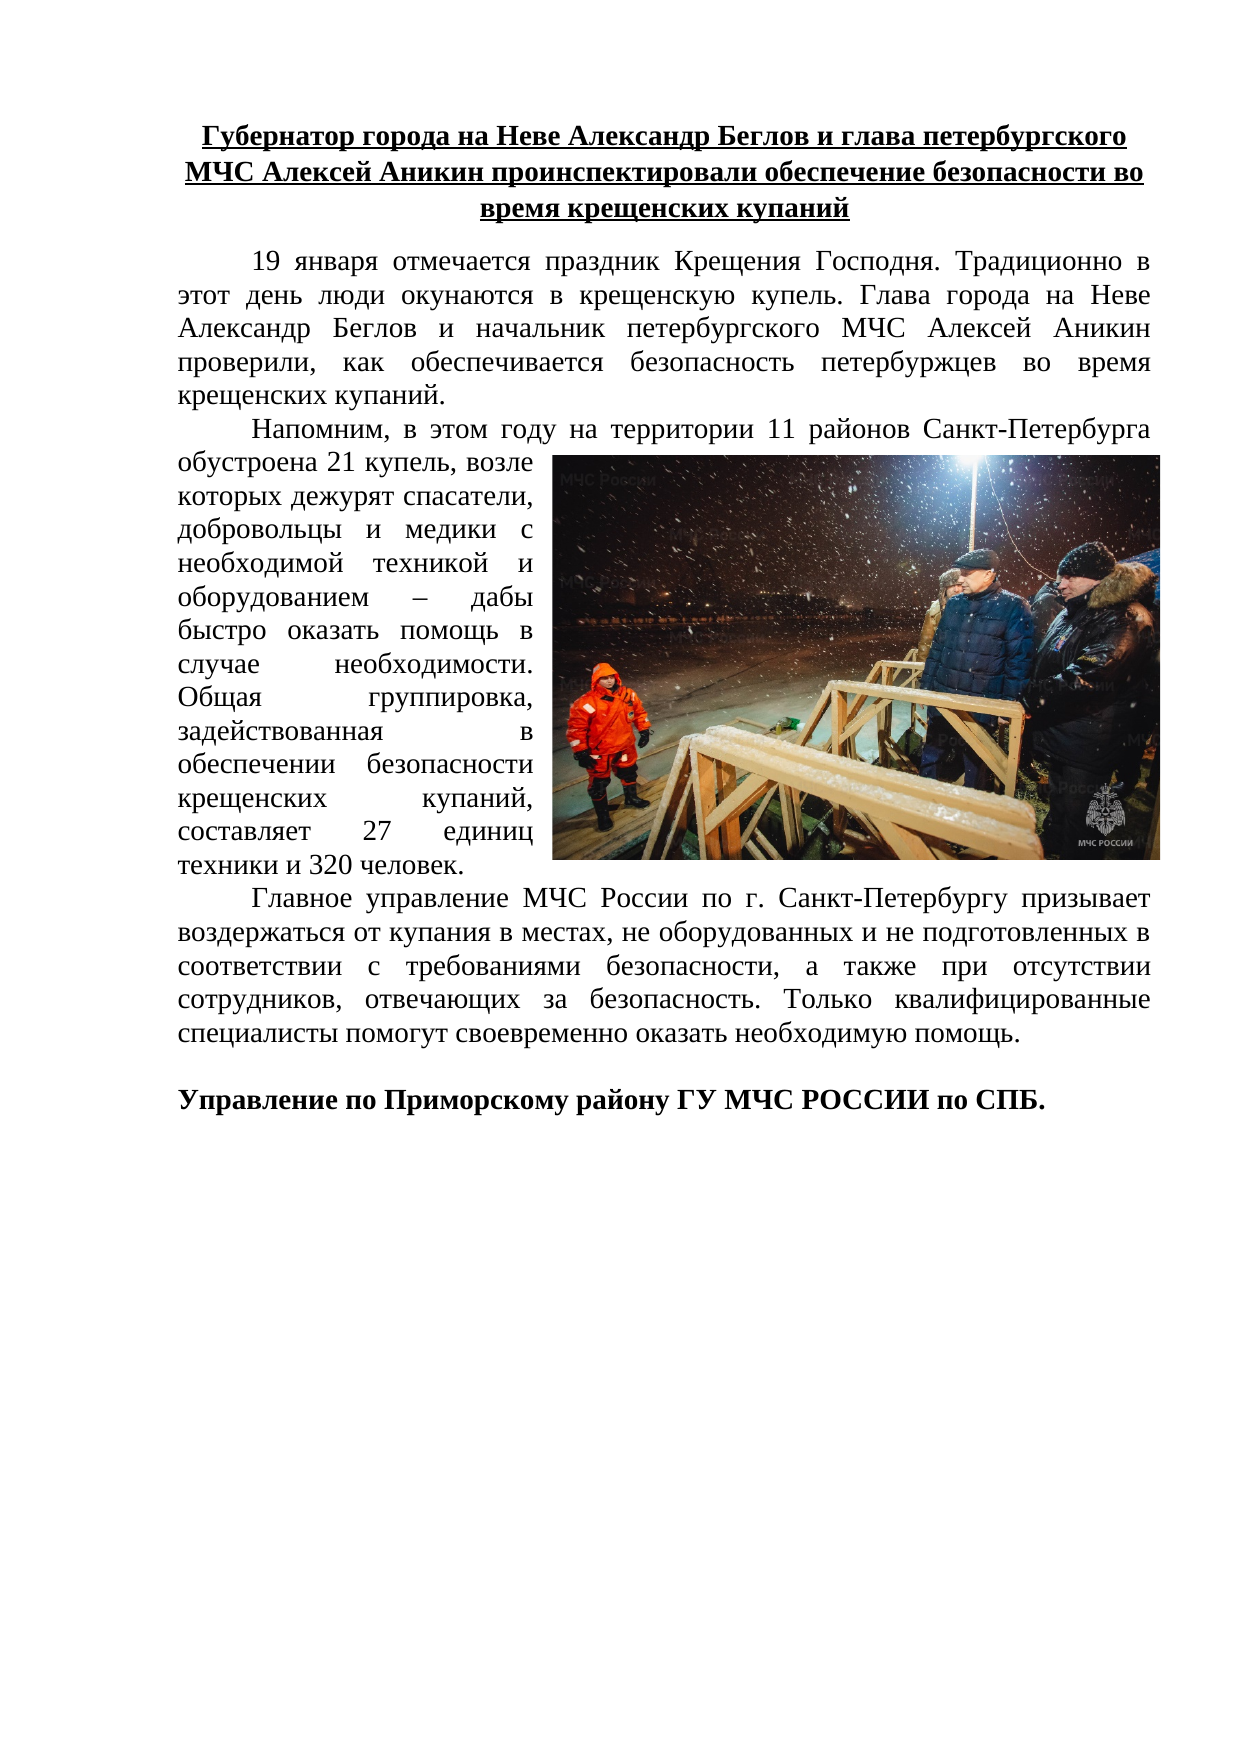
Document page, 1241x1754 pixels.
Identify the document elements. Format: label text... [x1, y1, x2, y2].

text 19 января отмечается праздник Крещения Господня. Традиционно в этот день люди окунаются в крещенскую купель. Глава города на Неве Александр Беглов и начальник петербургского МЧС Алексей Аникин проверили, как обеспечивается безопасность петербуржцев во время крещенских купаний. [177, 243, 1152, 411]
text Губернатор города на Неве Александр Беглов и глава петербургского МЧС Алексей Аникин проинспектировали обеспечение безопасности во время крещенских купаний [177, 118, 1152, 224]
text Главное управление МЧС России по г. Санкт-Петербургу призывает воздержаться от купания в местах, не оборудованных и не подготовленных в соответствии с требованиями безопасности, а также при отсутствии сотрудников, отвечающих за безопасность. Только квалифицированные специалисты помогут своевременно оказать необходимую помощь. [177, 881, 1152, 1048]
text Управление по Приморскому району ГУ МЧС РОССИИ по СПБ. [177, 1082, 1152, 1115]
picture [550, 455, 1160, 859]
